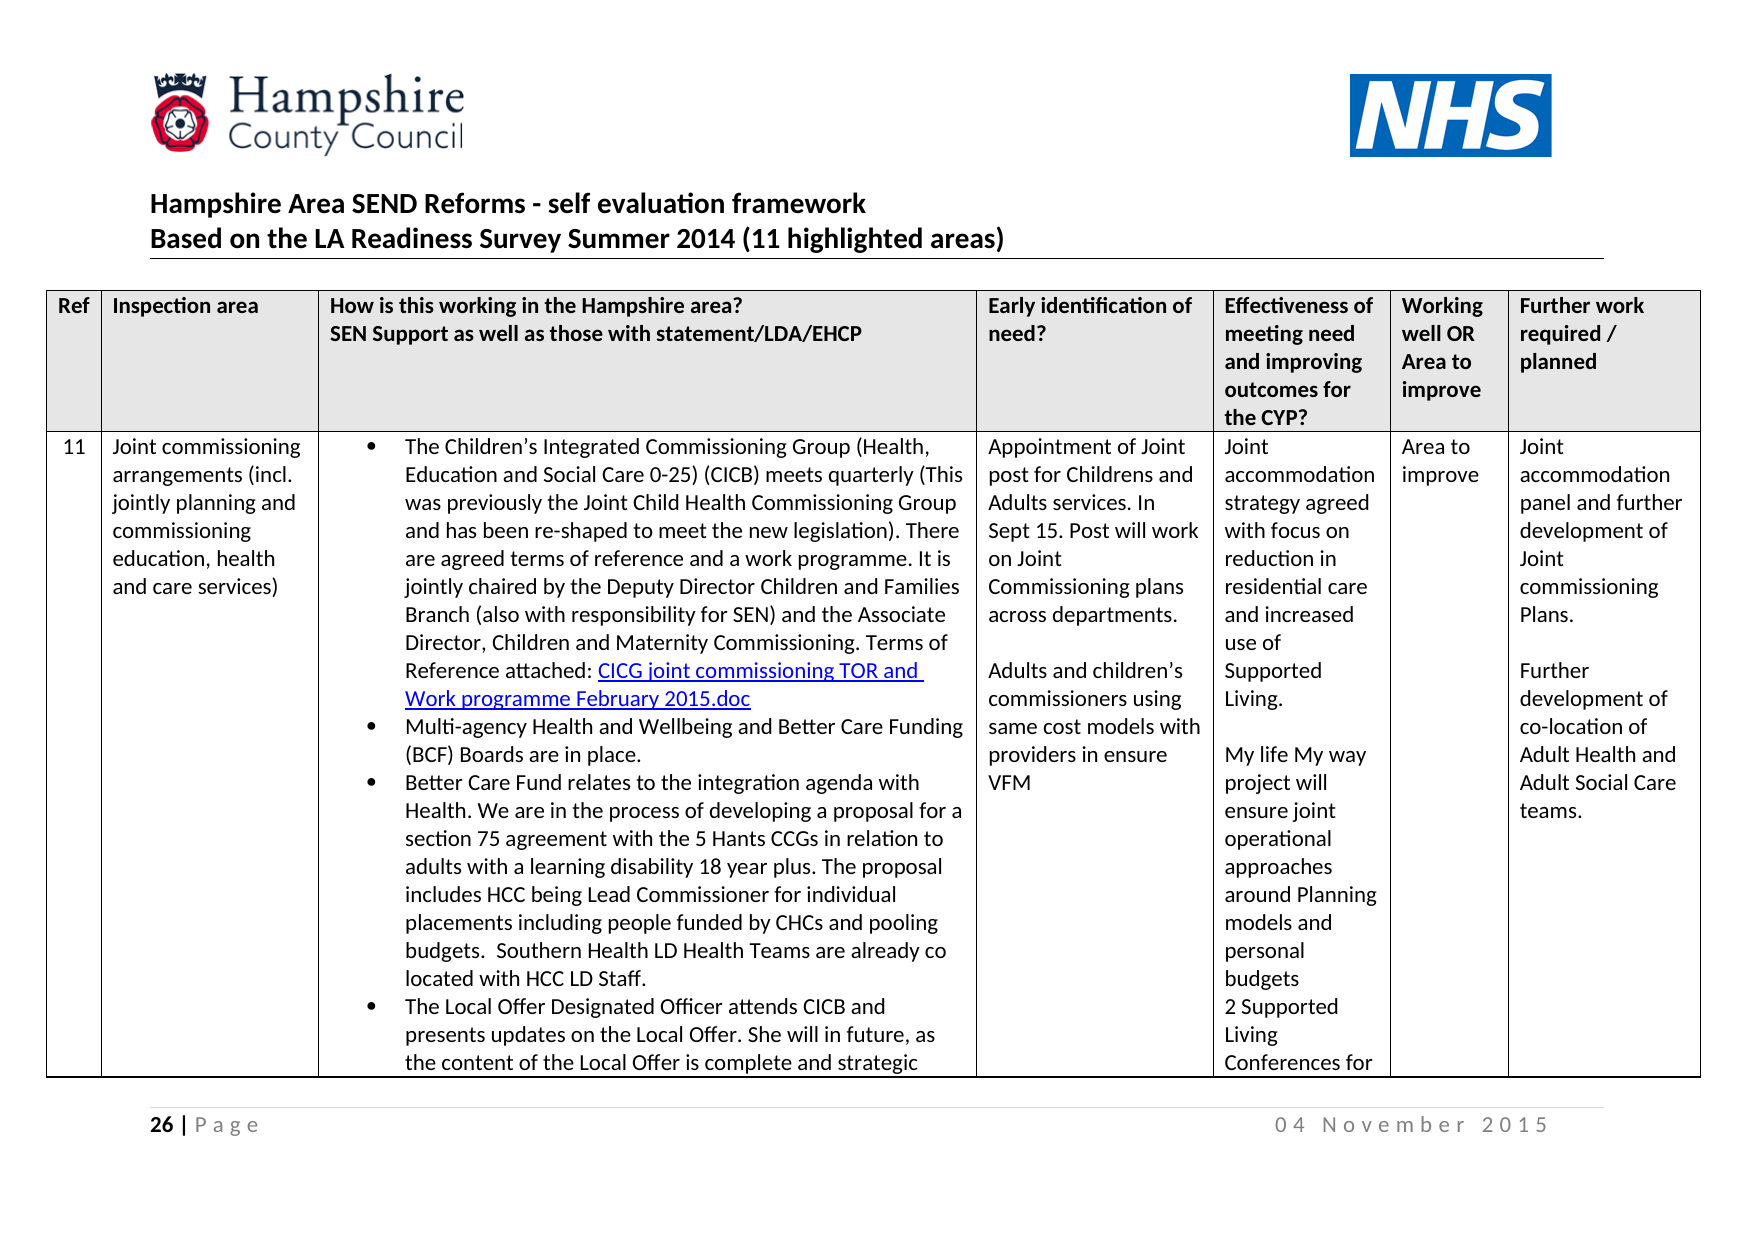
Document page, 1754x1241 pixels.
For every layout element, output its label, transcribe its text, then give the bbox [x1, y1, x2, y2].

table_header Ref [47, 291, 101, 431]
table_header Early identification of need? [977, 291, 1213, 431]
table_header Inspection area [102, 291, 318, 431]
table_header Further work required / planned [1509, 291, 1700, 431]
table_header Effectiveness of meeting need and improving outcomes for the CYP? [1214, 291, 1390, 431]
table_cell Area to improve [1391, 432, 1508, 1076]
table_cell Joint accommodation panel and further development of Joint commissioning Plans. Further development of co-location of Adult Health and Adult Social Care teams. [1509, 432, 1700, 1076]
table_cell Appointment of Joint post for Childrens and Adults services. In Sept 15. Post will work on Joint Commissioning plans across departments. Adults and children’s commissioners using same cost models with providers in ensure VFM [977, 432, 1213, 1076]
table_cell Joint accommodation strategy agreed with focus on reduction in residential care and increased use of Supported Living. My life My way project will ensure joint operational approaches around Planning models and personal budgets 2 Supported Living Conferences for children and adults Practitioners [1214, 432, 1390, 1076]
table_header How is this working in the Hampshire area? SEN Support as well as those with statement/LDA/EHCP [319, 291, 976, 431]
table_cell The Children’s Integrated Commissioning Group (Health, Education and Social Care 0-25) (CICB) meets quarterly (This was previously the Joint Child Health Commissioning Group and has been re-shaped to meet the new legislation). There are agreed terms of reference and a work programme. It is jointly chaired by the Deputy Director Children and Families Branch (also with responsibility for SEN) and the Associate Director, Children and Maternity Commissioning. Terms of Reference attached: CICG joint commissioning TOR and Work programme February 2015.doc Multi-agency Health and Wellbeing and Better Care Funding (BCF) Boards are in place. Better Care Fund relates to the integration agenda with Health. We are in the process of developing a proposal for a section 75 agreement with the 5 Hants CCGs in relation to adults with a learning disability 18 year plus. The proposal includes HCC being Lead Commissioner for individual placements including people funded by CHCs and pooling budgets. Southern Health LD Health Teams are already co located with HCC LD Staff. The Local Offer Designated Officer attends CICB and presents updates on the Local Offer. She will in future, as the content of the Local Offer is complete and strategic consultation and engagement with parents and children and young people is undertaken, provide input to the joint commissioning requirements. This will follow feedback from parent/carers, children and young people on their experiences to help inform and shape future commissioning of services. The Inclusion Training Group (SfYC only) has become the Inclusion Workforce development group and involves reps from the therapies, health visiting and SALT. This group will audit workforce development needs, complementary and duplicate offers to support workforce development and gap. We will co-plan approaches to addressing gaps. SEN Hub Practitioners are joint commissioned/managed across SEN and SfYC Integrated 2 Year Old check and Additional Support Pathway being implemented by multi-agency team (health are key partners) Out of County Safeguarding Board assessed as good. [319, 432, 976, 1076]
picture [150, 73, 464, 157]
table_cell Joint commissioning arrangements (incl. jointly planning and commissioning education, health and care services) [102, 432, 318, 1076]
table_header Working well OR Area to improve [1391, 291, 1508, 431]
table_cell 11 [47, 432, 101, 1076]
picture [1350, 74, 1552, 157]
